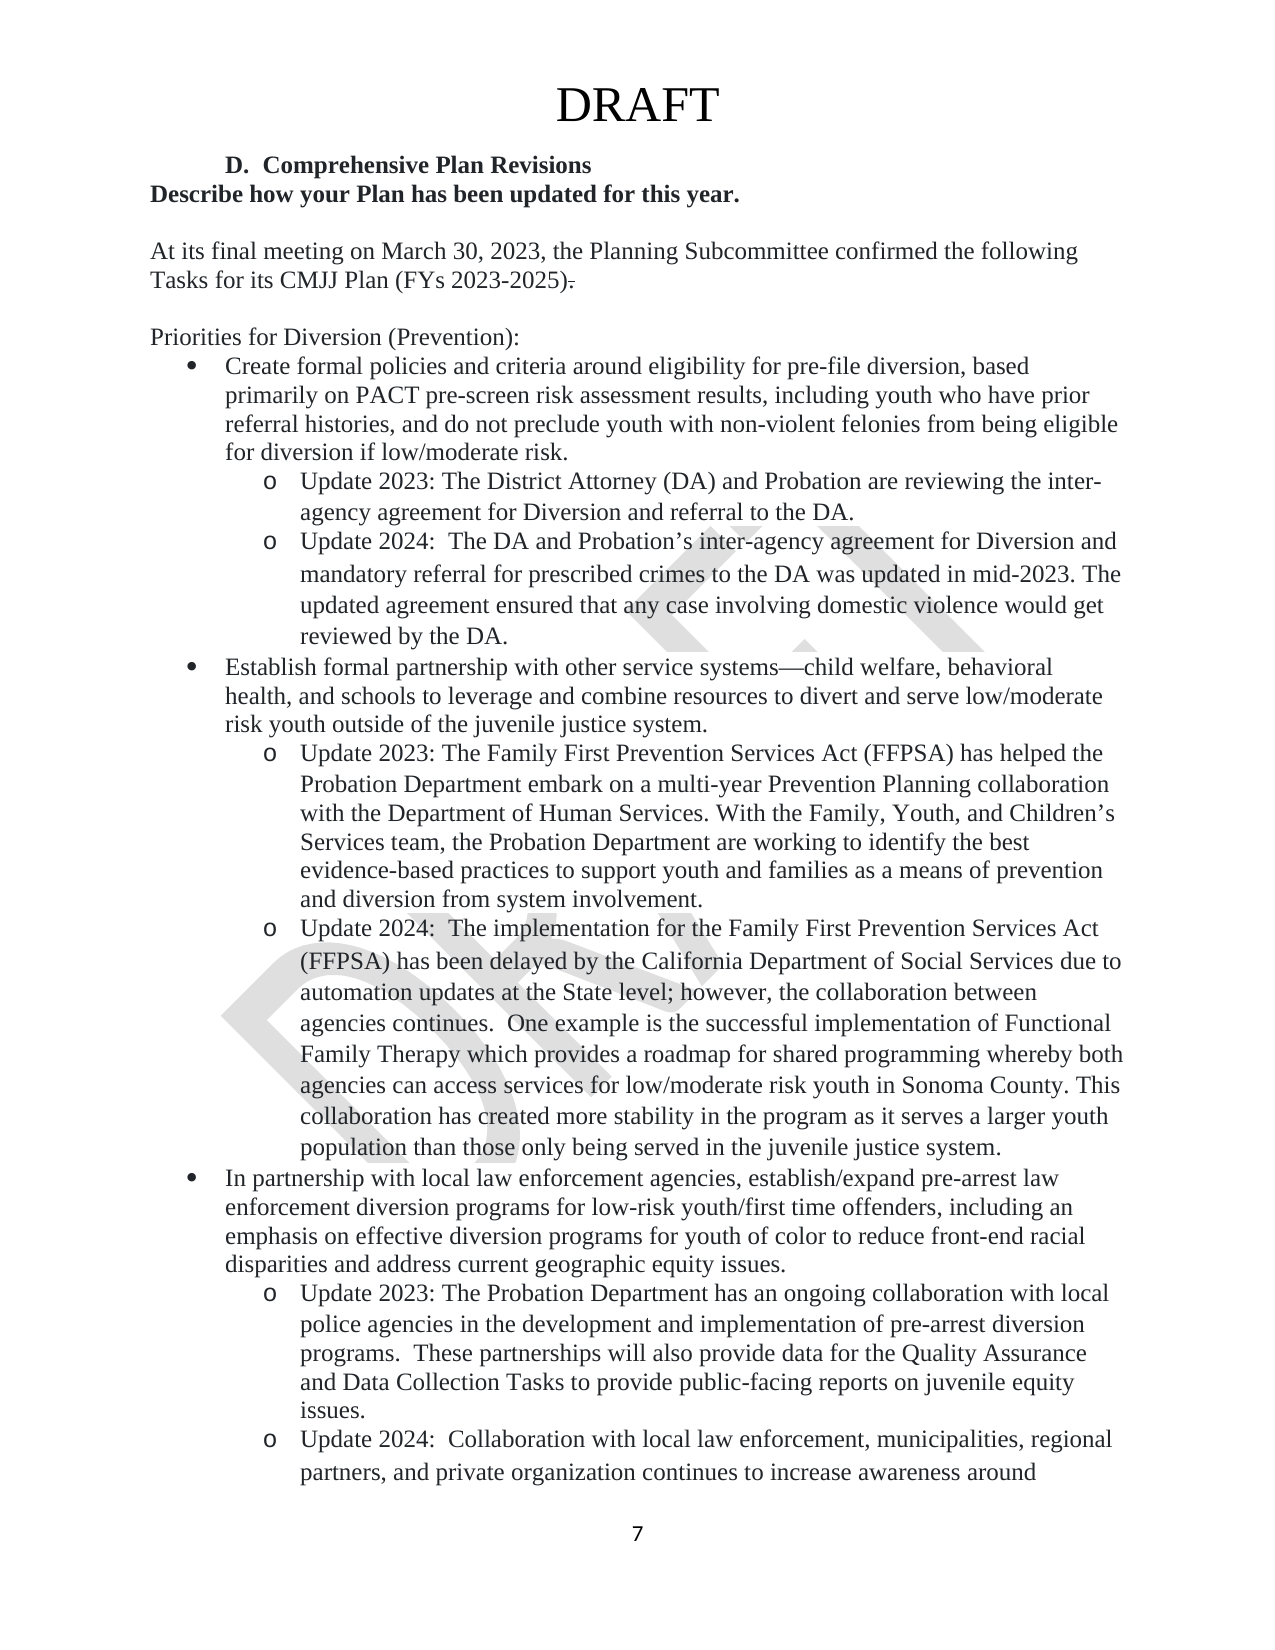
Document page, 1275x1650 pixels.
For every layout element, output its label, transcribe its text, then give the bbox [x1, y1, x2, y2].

text Priorities for Diversion (Prevention): [150, 322, 1125, 351]
list Update 2023: The Family First Prevention Services Act (FFPSA) has helped the Probation Department embark on a multi-year Prevention Planning collaboration with the Department of Human Services. With the Family, Youth, and Children’s Services team, the Probation Department are working to identify the best evidence-based practices to support youth and families as a means of prevention and diversion from system involvement. [262, 738, 1125, 913]
list Comprehensive Plan Revisions [225, 150, 1125, 179]
list Create formal policies and criteria around eligibility for pre-file diversion, based primarily on PACT pre-screen risk assessment results, including youth who have prior referral histories, and do not preclude youth with non-violent felonies from being eligible for diversion if low/moderate risk. [187, 351, 1125, 466]
list Update 2024: The implementation for the Family First Prevention Services Act (FFPSA) has been delayed by the California Department of Social Services due to automation updates at the State level; however, the collaboration between agencies continues. One example is the successful implementation of Functional Family Therapy which provides a roadmap for shared programming whereby both agencies can access services for low/moderate risk youth in Sonoma County. This collaboration has created more stability in the program as it serves a larger youth population than those only being served in the juvenile justice system. [262, 913, 1125, 1161]
text At its final meeting on March 30, 2023, the Planning Subcommittee confirmed the following Tasks for its CMJJ Plan (FYs 2023-2025). [150, 236, 1125, 294]
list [262, 1424, 1125, 1486]
list In partnership with local law enforcement agencies, establish/expand pre-arrest law enforcement diversion programs for low-risk youth/first time offenders, including an emphasis on effective diversion programs for youth of color to reduce front-end racial disparities and address current geographic equity issues. [187, 1163, 1125, 1278]
list Establish formal partnership with other service systems—child welfare, behavioral health, and schools to leverage and combine resources to divert and serve low/moderate risk youth outside of the juvenile justice system. [187, 652, 1125, 738]
text Describe how your Plan has been updated for this year. [150, 179, 1125, 207]
list Update 2024: The DA and Probation’s inter-agency agreement for Diversion and mandatory referral for prescribed crimes to the DA was updated in mid-2023. The updated agreement ensured that any case involving domestic violence would get reviewed by the DA. [262, 526, 1125, 650]
list Update 2023: The Probation Department has an ongoing collaboration with local police agencies in the development and implementation of pre-arrest diversion programs. These partnerships will also provide data for the Quality Assurance and Data Collection Tasks to provide public-facing reports on juvenile equity issues. [262, 1278, 1125, 1424]
list Update 2023: The District Attorney (DA) and Probation are reviewing the inter-agency agreement for Diversion and referral to the DA. [262, 466, 1125, 526]
